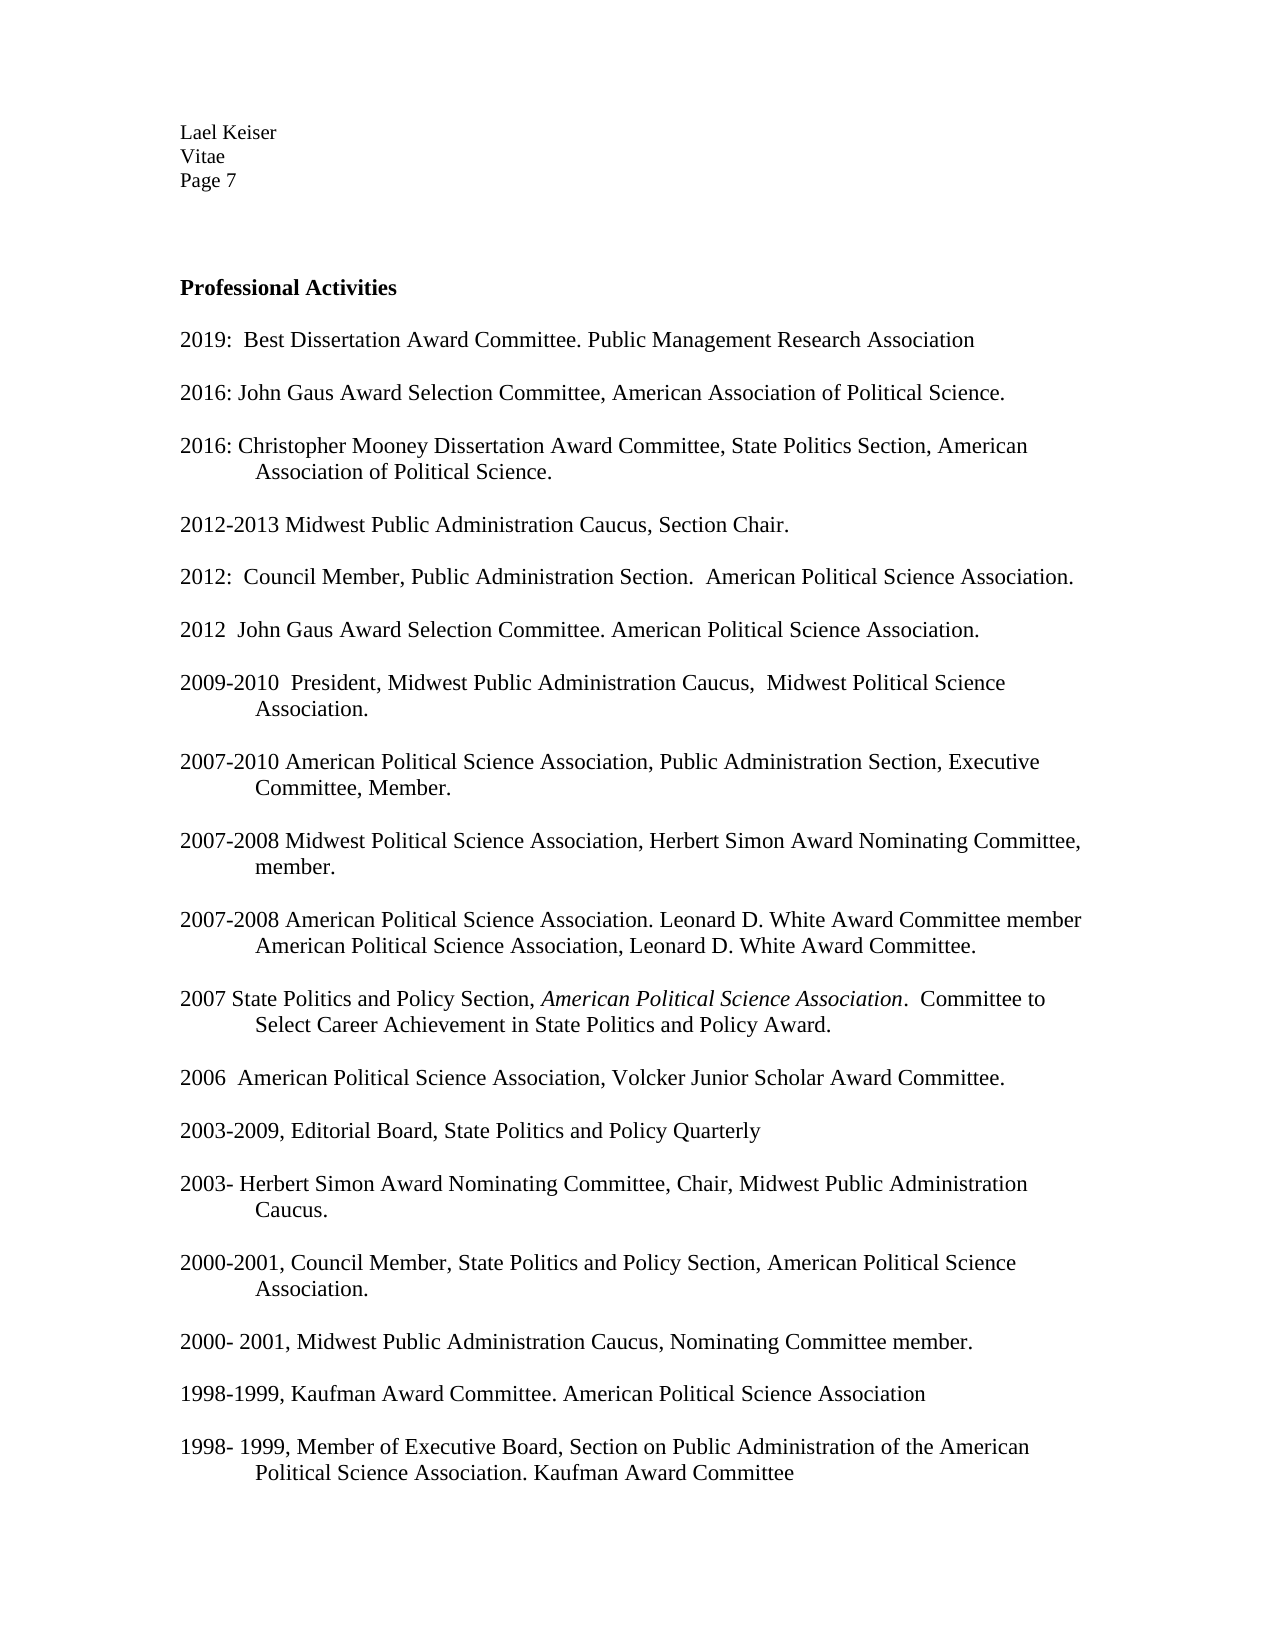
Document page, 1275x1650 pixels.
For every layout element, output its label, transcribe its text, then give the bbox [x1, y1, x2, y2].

text 1998-1999, Kaufman Award Committee. American Political Science Association [180, 1380, 1095, 1407]
text Professional Activities [180, 273, 1095, 300]
text 2012: Council Member, Public Administration Section. American Political Science Association. [180, 563, 1095, 590]
text 2000- 2001, Midwest Public Administration Caucus, Nominating Committee member. [180, 1328, 1095, 1354]
text 2007-2008 Midwest Political Science Association, Herbert Simon Award Nominating Committee, member. [180, 827, 1095, 880]
text 2016: John Gaus Award Selection Committee, American Association of Political Science. [180, 379, 1095, 405]
text 2012 John Gaus Award Selection Committee. American Political Science Association. [180, 616, 1095, 642]
text 2003-2009, Editorial Board, State Politics and Policy Quarterly [180, 1117, 1095, 1143]
text 2003- Herbert Simon Award Nominating Committee, Chair, Midwest Public Administration Caucus. [180, 1169, 1095, 1222]
text 2016: Christopher Mooney Dissertation Award Committee, State Politics Section, American Association of Political Science. [180, 432, 1095, 484]
text 2007 State Politics and Policy Section, American Political Science Association. Committee to Select Career Achievement in State Politics and Policy Award. [180, 985, 1095, 1038]
text 2007-2010 American Political Science Association, Public Administration Section, Executive Committee, Member. [180, 748, 1095, 801]
text 1998- 1999, Member of Executive Board, Section on Public Administration of the American Political Science Association. Kaufman Award Committee [180, 1433, 1095, 1486]
text 2007-2008 American Political Science Association. Leonard D. White Award Committee member American Political Science Association, Leonard D. White Award Committee. [180, 906, 1095, 959]
text 2012-2013 Midwest Public Administration Caucus, Section Chair. [180, 511, 1095, 537]
text 2000-2001, Council Member, State Politics and Policy Section, American Political Science Association. [180, 1249, 1095, 1301]
text 2006 American Political Science Association, Volcker Junior Scholar Award Committee. [180, 1064, 1095, 1091]
text 2019: Best Dissertation Award Committee. Public Management Research Association [180, 326, 1095, 353]
text 2009-2010 President, Midwest Public Administration Caucus, Midwest Political Science Association. [180, 669, 1095, 722]
